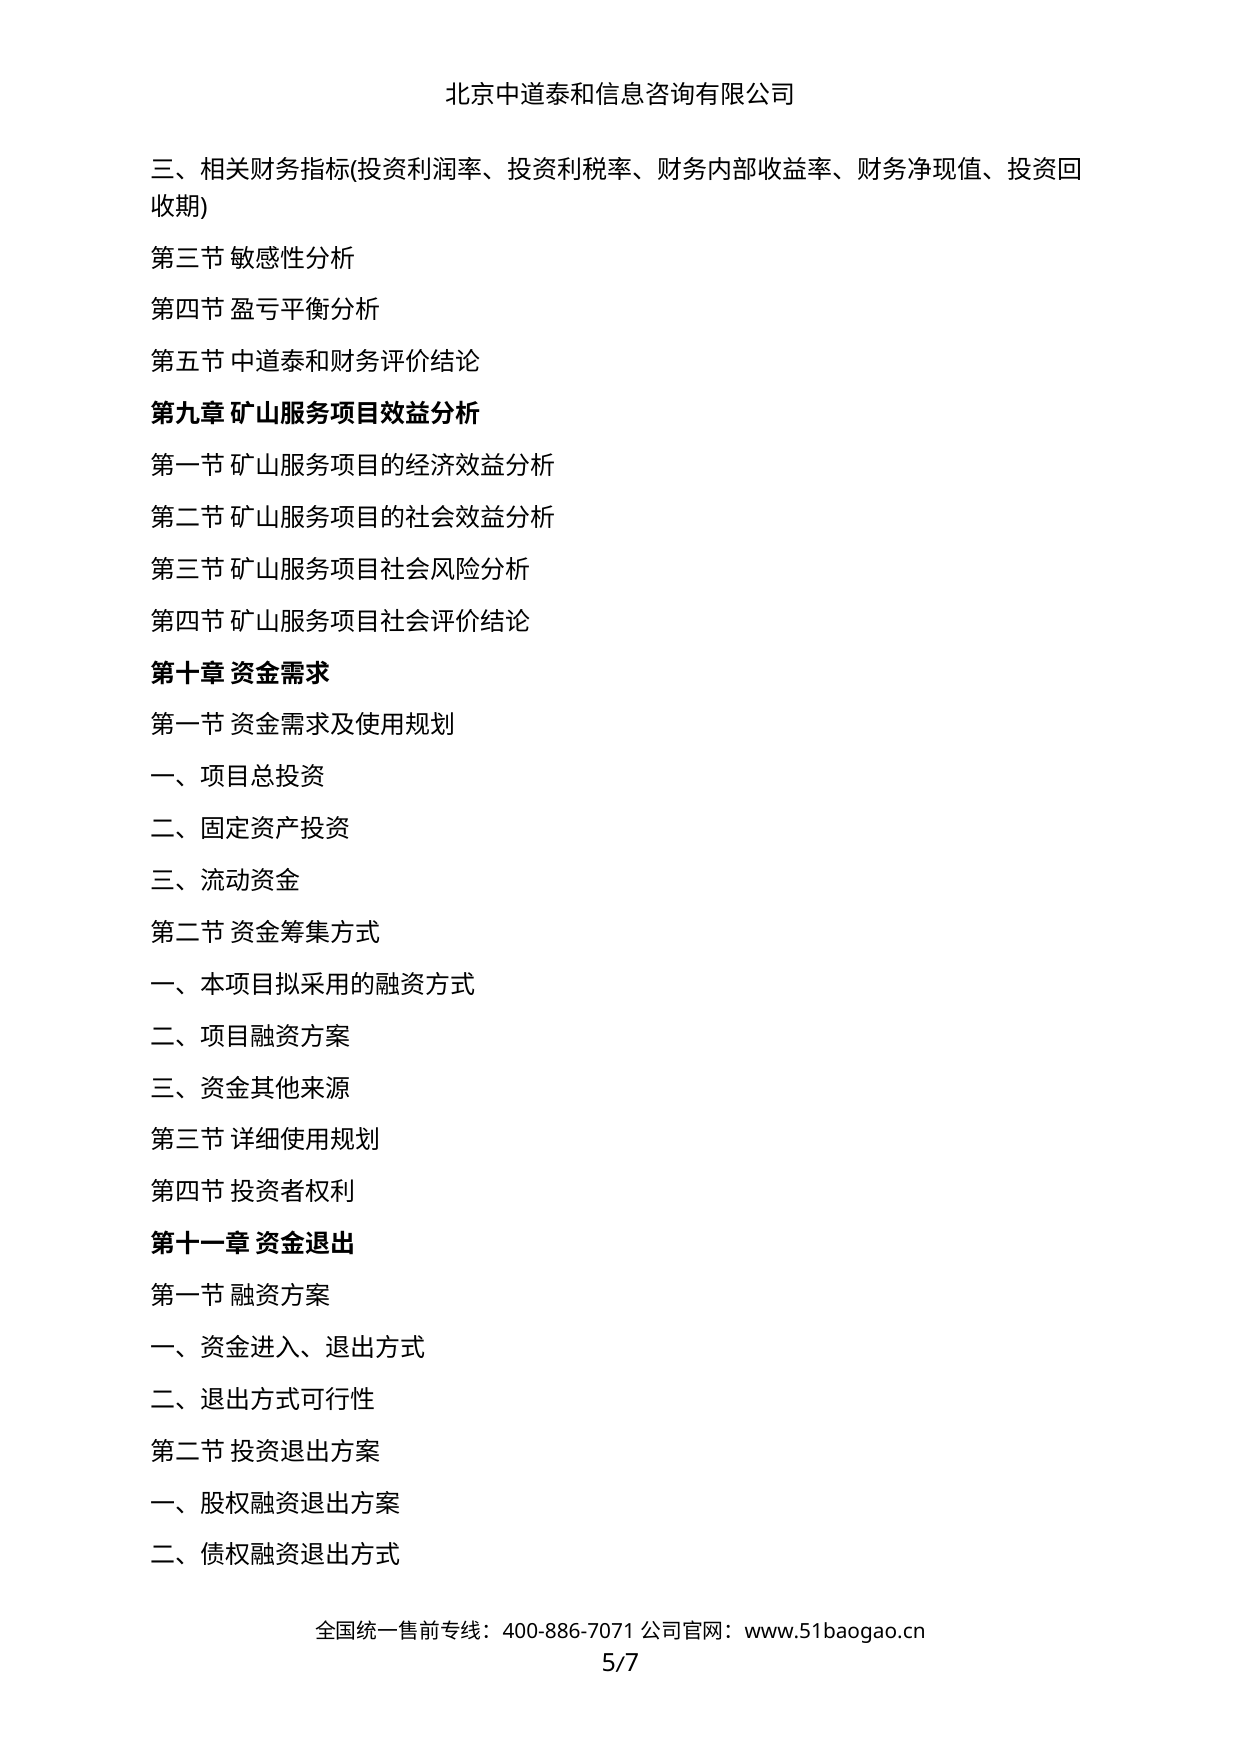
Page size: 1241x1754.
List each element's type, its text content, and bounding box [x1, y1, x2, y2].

text 第四节 矿山服务项目社会评价结论 [150, 601, 1090, 637]
text 二、固定资产投资 [150, 809, 1090, 845]
text 三、资金其他来源 [150, 1068, 1090, 1104]
text 第十一章 资金退出 [150, 1224, 1090, 1260]
text 二、债权融资退出方式 [150, 1535, 1090, 1571]
text 三、相关财务指标(投资利润率、投资利税率、财务内部收益率、财务净现值、投资回收期) [150, 150, 1090, 222]
text 第二节 资金筹集方式 [150, 912, 1090, 949]
text 一、股权融资退出方案 [150, 1483, 1090, 1519]
text 一、资金进入、退出方式 [150, 1327, 1090, 1364]
text 二、项目融资方案 [150, 1016, 1090, 1052]
text 一、项目总投资 [150, 757, 1090, 793]
text 第四节 盈亏平衡分析 [150, 290, 1090, 326]
text 三、流动资金 [150, 861, 1090, 897]
text 第三节 敏感性分析 [150, 238, 1090, 274]
text 第九章 矿山服务项目效益分析 [150, 394, 1090, 430]
text 第一节 资金需求及使用规划 [150, 705, 1090, 741]
text 第一节 矿山服务项目的经济效益分析 [150, 446, 1090, 482]
text 第五节 中道泰和财务评价结论 [150, 342, 1090, 378]
text 第二节 矿山服务项目的社会效益分析 [150, 497, 1090, 534]
text 第三节 详细使用规划 [150, 1120, 1090, 1156]
text 第四节 投资者权利 [150, 1172, 1090, 1208]
text 一、本项目拟采用的融资方式 [150, 964, 1090, 1001]
text 第十章 资金需求 [150, 653, 1090, 689]
text 第二节 投资退出方案 [150, 1431, 1090, 1467]
text 第三节 矿山服务项目社会风险分析 [150, 549, 1090, 586]
text 第一节 融资方案 [150, 1276, 1090, 1312]
text 二、退出方式可行性 [150, 1379, 1090, 1416]
